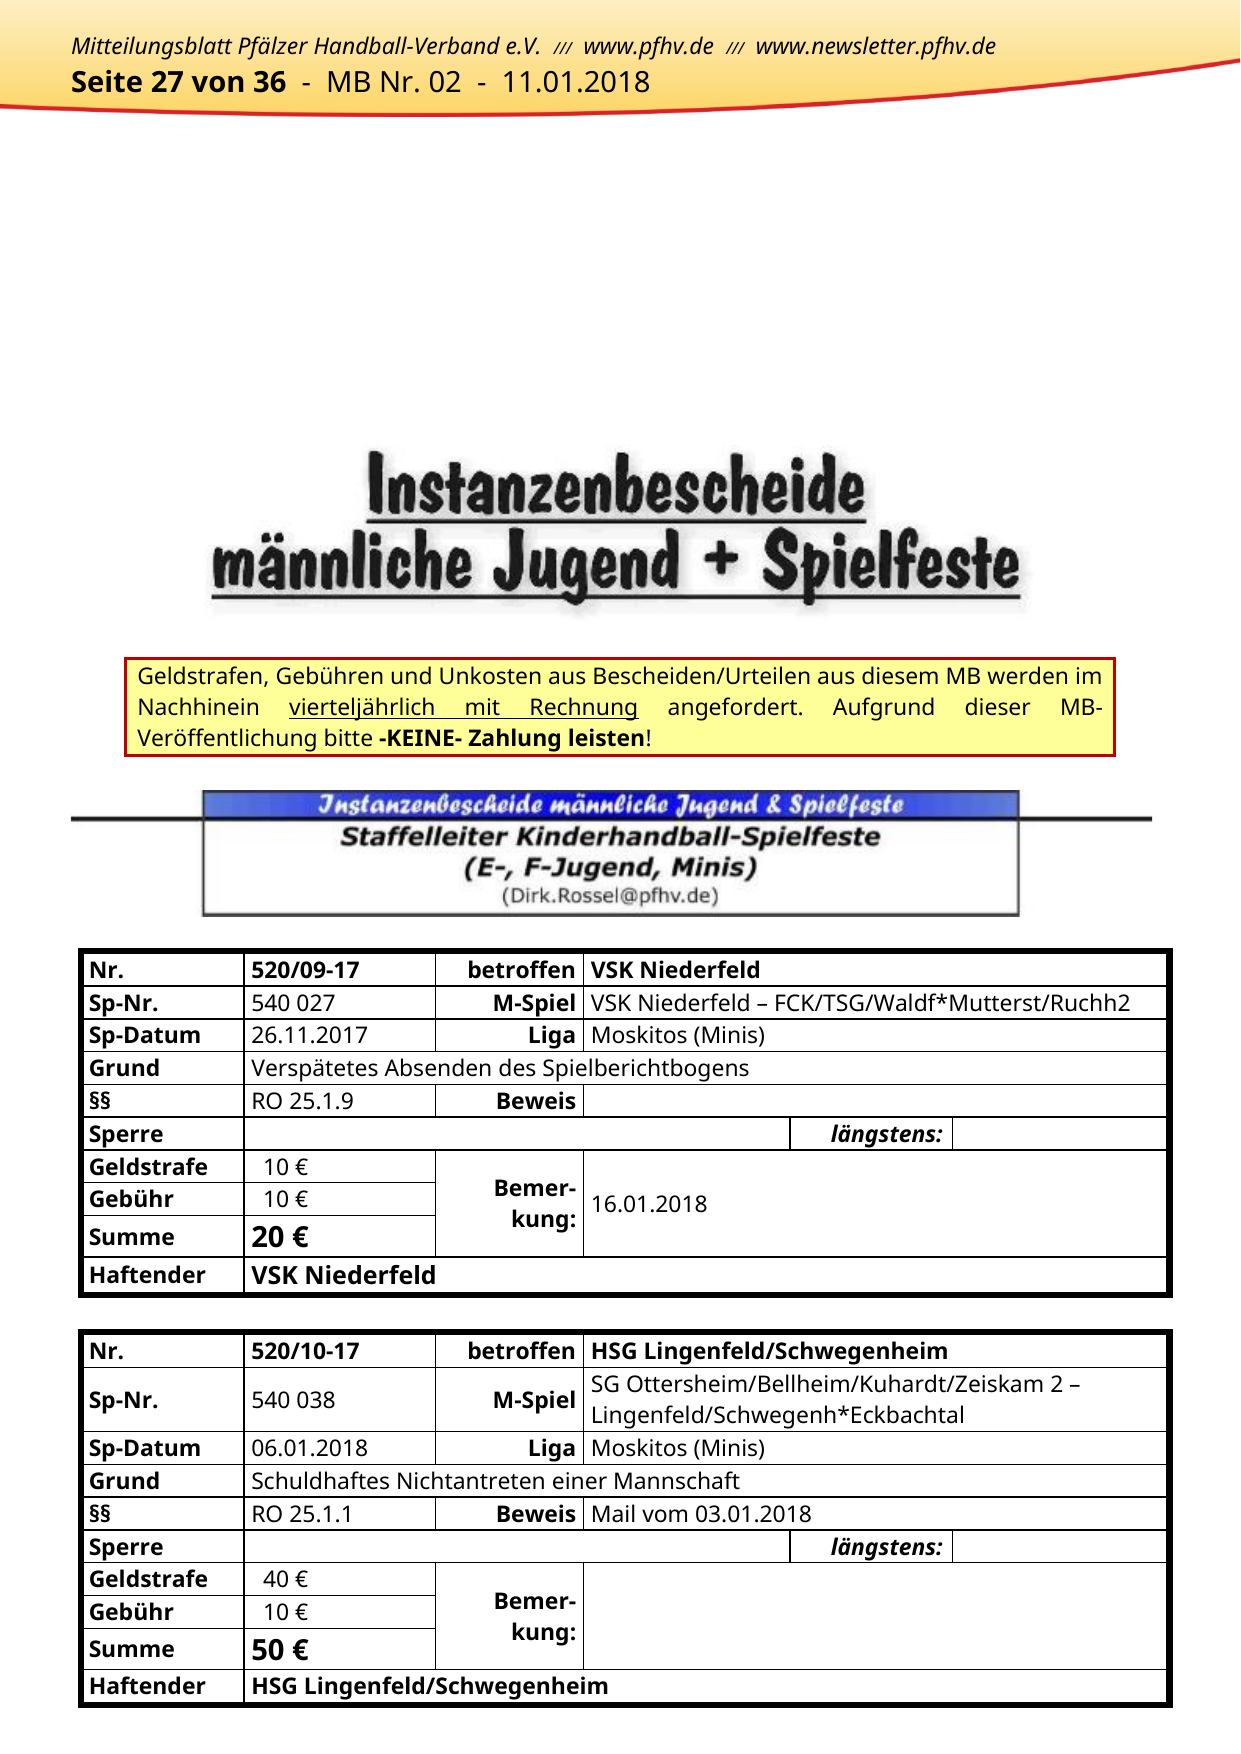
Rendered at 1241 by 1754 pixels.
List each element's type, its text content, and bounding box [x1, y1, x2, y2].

table_cell Verspätetes Absenden des Spielberichtbogens [245, 1052, 1166, 1083]
table_cell Grund [84, 1465, 243, 1496]
table_cell Mail vom 03.01.2018 [584, 1498, 1166, 1529]
table_cell Gebühr [84, 1596, 243, 1627]
table_cell Sp-Nr. [84, 987, 243, 1018]
table_cell M-Spiel [436, 987, 583, 1018]
table_cell RO 25.1.1 [245, 1498, 435, 1529]
picture [0, 0, 1241, 117]
table_header VSK Niederfeld [584, 954, 1166, 985]
table_cell längstens: [791, 1531, 952, 1562]
table_cell [953, 1531, 1166, 1562]
table_cell Moskitos (Minis) [584, 1020, 1166, 1051]
table_cell SG Ottersheim/Bellheim/Kuhardt/Zeiskam 2 – Lingenfeld/Schwegenh*Eckbachtal [584, 1368, 1166, 1431]
table_cell Gebühr [84, 1183, 243, 1215]
table_header betroffen [436, 1335, 583, 1367]
picture [70, 790, 1153, 917]
table_cell Bemer-kung: [436, 1151, 583, 1256]
table_cell Liga [436, 1020, 583, 1051]
table_cell Haftender [84, 1258, 243, 1292]
table_cell 540 027 [245, 987, 435, 1018]
table_cell RO 25.1.9 [245, 1085, 435, 1116]
table_cell 16.01.2018 [584, 1151, 1166, 1256]
table_cell Schuldhaftes Nichtantreten einer Mannschaft [245, 1465, 1166, 1496]
table_cell [245, 1118, 789, 1149]
table_cell Geldstrafe [84, 1151, 243, 1182]
table_cell Grund [84, 1052, 243, 1083]
table_cell 20 € [245, 1216, 435, 1256]
table_cell M-Spiel [436, 1368, 583, 1431]
table_cell Summe [84, 1629, 243, 1669]
picture [204, 445, 1036, 623]
table_cell Sp-Datum [84, 1432, 243, 1463]
table_cell [245, 1531, 789, 1562]
table_cell Moskitos (Minis) [584, 1432, 1166, 1463]
table_cell [584, 1085, 1166, 1116]
table_cell 06.01.2018 [245, 1432, 435, 1463]
table_header Geldstrafen, Gebühren und Unkosten aus Bescheiden/Urteilen aus diesem MB werden im Nachhinein vierteljährlich mit Rechnung angefordert. Aufgrund dieser MB-Veröffentlichung bitte -KEINE- Zahlung leisten! [127, 660, 1113, 754]
table_cell HSG Lingenfeld/Schwegenheim [245, 1670, 1166, 1702]
table_cell Summe [84, 1216, 243, 1256]
table_cell 10 € [245, 1183, 435, 1215]
table_cell [584, 1563, 1166, 1669]
table_cell §§ [84, 1498, 243, 1529]
table_header Nr. [84, 1335, 243, 1367]
table_cell Bemer-kung: [436, 1563, 583, 1669]
table_cell §§ [84, 1085, 243, 1116]
table_cell Beweis [436, 1085, 583, 1116]
table_cell Geldstrafe [84, 1563, 243, 1595]
table_cell Liga [436, 1432, 583, 1463]
table_cell Haftender [84, 1670, 243, 1702]
table_cell [953, 1118, 1166, 1149]
table_cell VSK Niederfeld – FCK/TSG/Waldf*Mutterst/Ruchh2 [584, 987, 1166, 1018]
table_cell 540 038 [245, 1368, 435, 1431]
table_cell 10 € [245, 1151, 435, 1182]
table_cell Sp-Datum [84, 1020, 243, 1051]
table_header 520/10-17 [245, 1335, 435, 1367]
table_cell 10 € [245, 1596, 435, 1627]
table_header HSG Lingenfeld/Schwegenheim [584, 1335, 1166, 1367]
table_cell Beweis [436, 1498, 583, 1529]
table_header 520/09-17 [245, 954, 435, 985]
table_cell 50 € [245, 1629, 435, 1669]
table_cell VSK Niederfeld [245, 1258, 1166, 1292]
table_cell 40 € [245, 1563, 435, 1595]
table_cell Sp-Nr. [84, 1368, 243, 1431]
table_header Nr. [84, 954, 243, 985]
table_header betroffen [436, 954, 583, 985]
table_cell Sperre [84, 1531, 243, 1562]
table_cell Sperre [84, 1118, 243, 1149]
table_cell längstens: [791, 1118, 952, 1149]
table_cell 26.11.2017 [245, 1020, 435, 1051]
